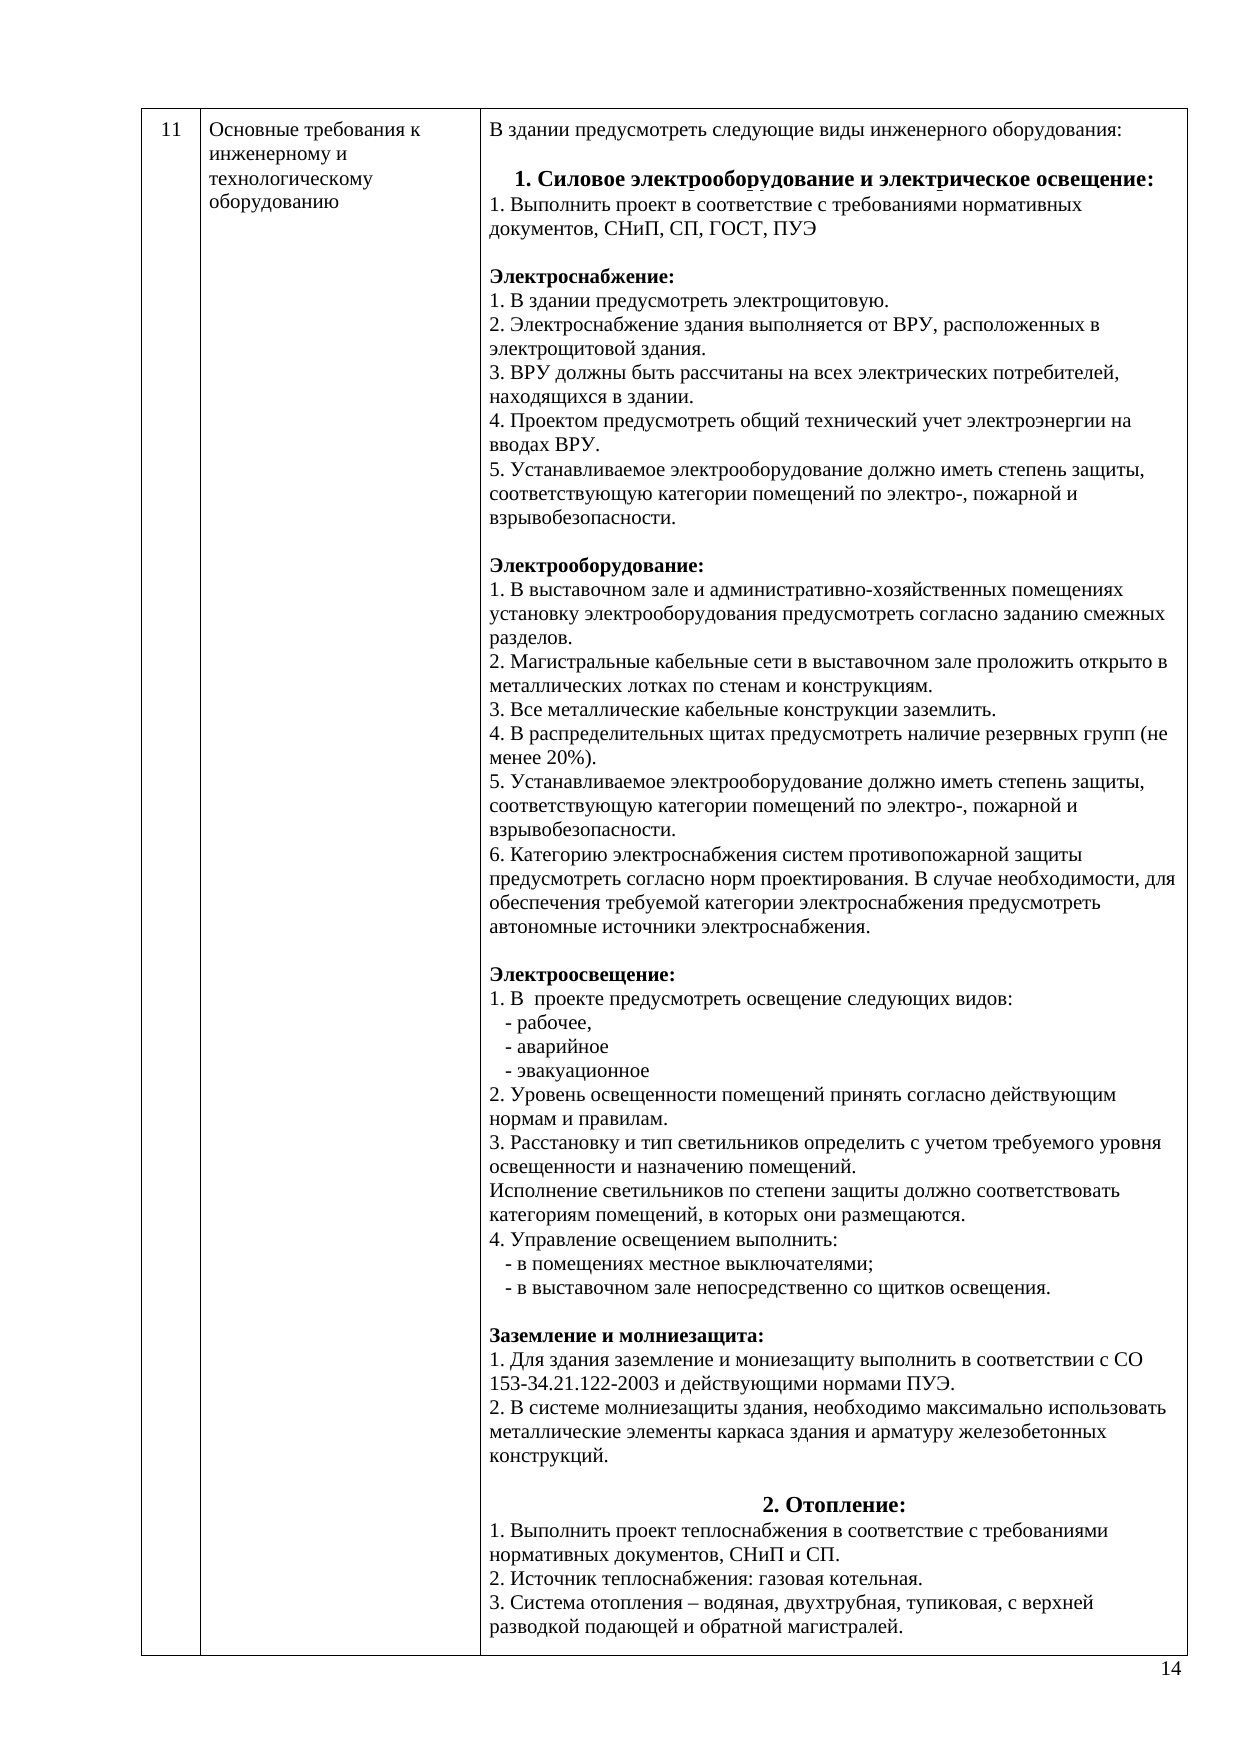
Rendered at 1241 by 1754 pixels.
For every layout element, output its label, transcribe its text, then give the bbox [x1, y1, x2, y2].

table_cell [481, 109, 1187, 1655]
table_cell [201, 109, 480, 1655]
table_cell 11 [142, 109, 200, 1655]
